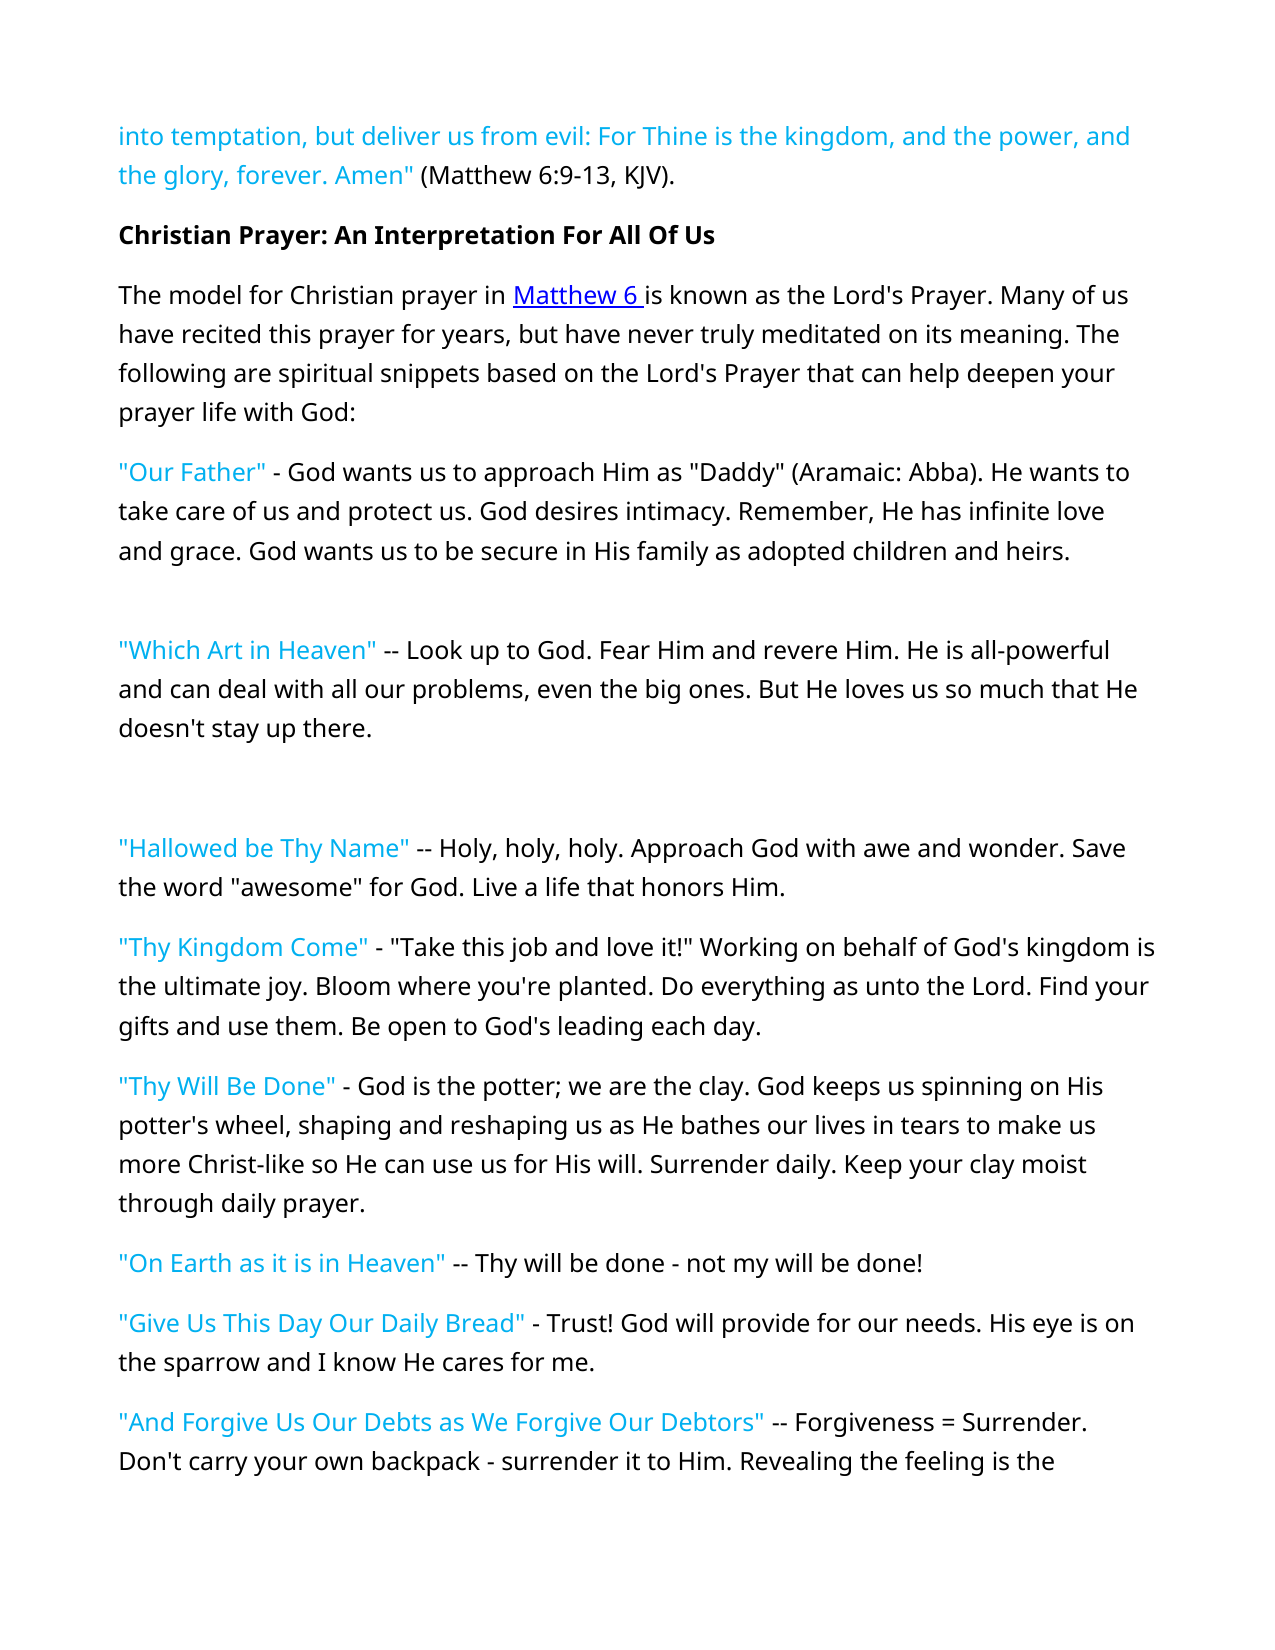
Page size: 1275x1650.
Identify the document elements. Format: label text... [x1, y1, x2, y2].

text "Which Art in Heaven" -- Look up to God. Fear Him and revere Him. He is all-powerful and can deal with all our problems, even the big ones. But He loves us so much that He doesn't stay up there. [118, 632, 1157, 745]
text "Our Father" - God wants us to approach Him as "Daddy" (Aramaic: Abba). He wants to take care of us and protect us. God desires intimacy. Remember, He has infinite love and grace. God wants us to be secure in His family as adopted children and heirs. [118, 455, 1157, 606]
text "Hallowed be Thy Name" -- Holy, holy, holy. Approach God with awe and wonder. Save the word "awesome" for God. Live a life that honors Him. [118, 831, 1157, 904]
text Christian Prayer: An Interpretation For All Of Us [118, 217, 1157, 251]
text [118, 118, 1157, 191]
text "Give Us This Day Our Daily Bread" - Trust! God will provide for our needs. His eye is on the sparrow and I know He cares for me. [118, 1306, 1157, 1379]
text The model for Christian prayer in Matthew 6 is known as the Lord's Prayer. Many of us have recited this prayer for years, but have never truly meditated on its meaning. The following are spiritual snippets based on the Lord's Prayer that can help deepen your prayer life with God: [118, 277, 1157, 429]
text "On Earth as it is in Heaven" -- Thy will be done - not my will be done! [118, 1246, 1157, 1280]
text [118, 1405, 1157, 1478]
text "Thy Will Be Done" - God is the potter; we are the clay. God keeps us spinning on His potter's wheel, shaping and reshaping us as He bathes our lives in tears to make us more Christ-like so He can use us for His will. Surrender daily. Keep your clay moist through daily prayer. [118, 1068, 1157, 1220]
text "Thy Kingdom Come" - "Take this job and love it!" Working on behalf of God's kingdom is the ultimate joy. Bloom where you're planted. Do everything as unto the Lord. Find your gifts and use them. Be open to God's leading each day. [118, 930, 1157, 1042]
